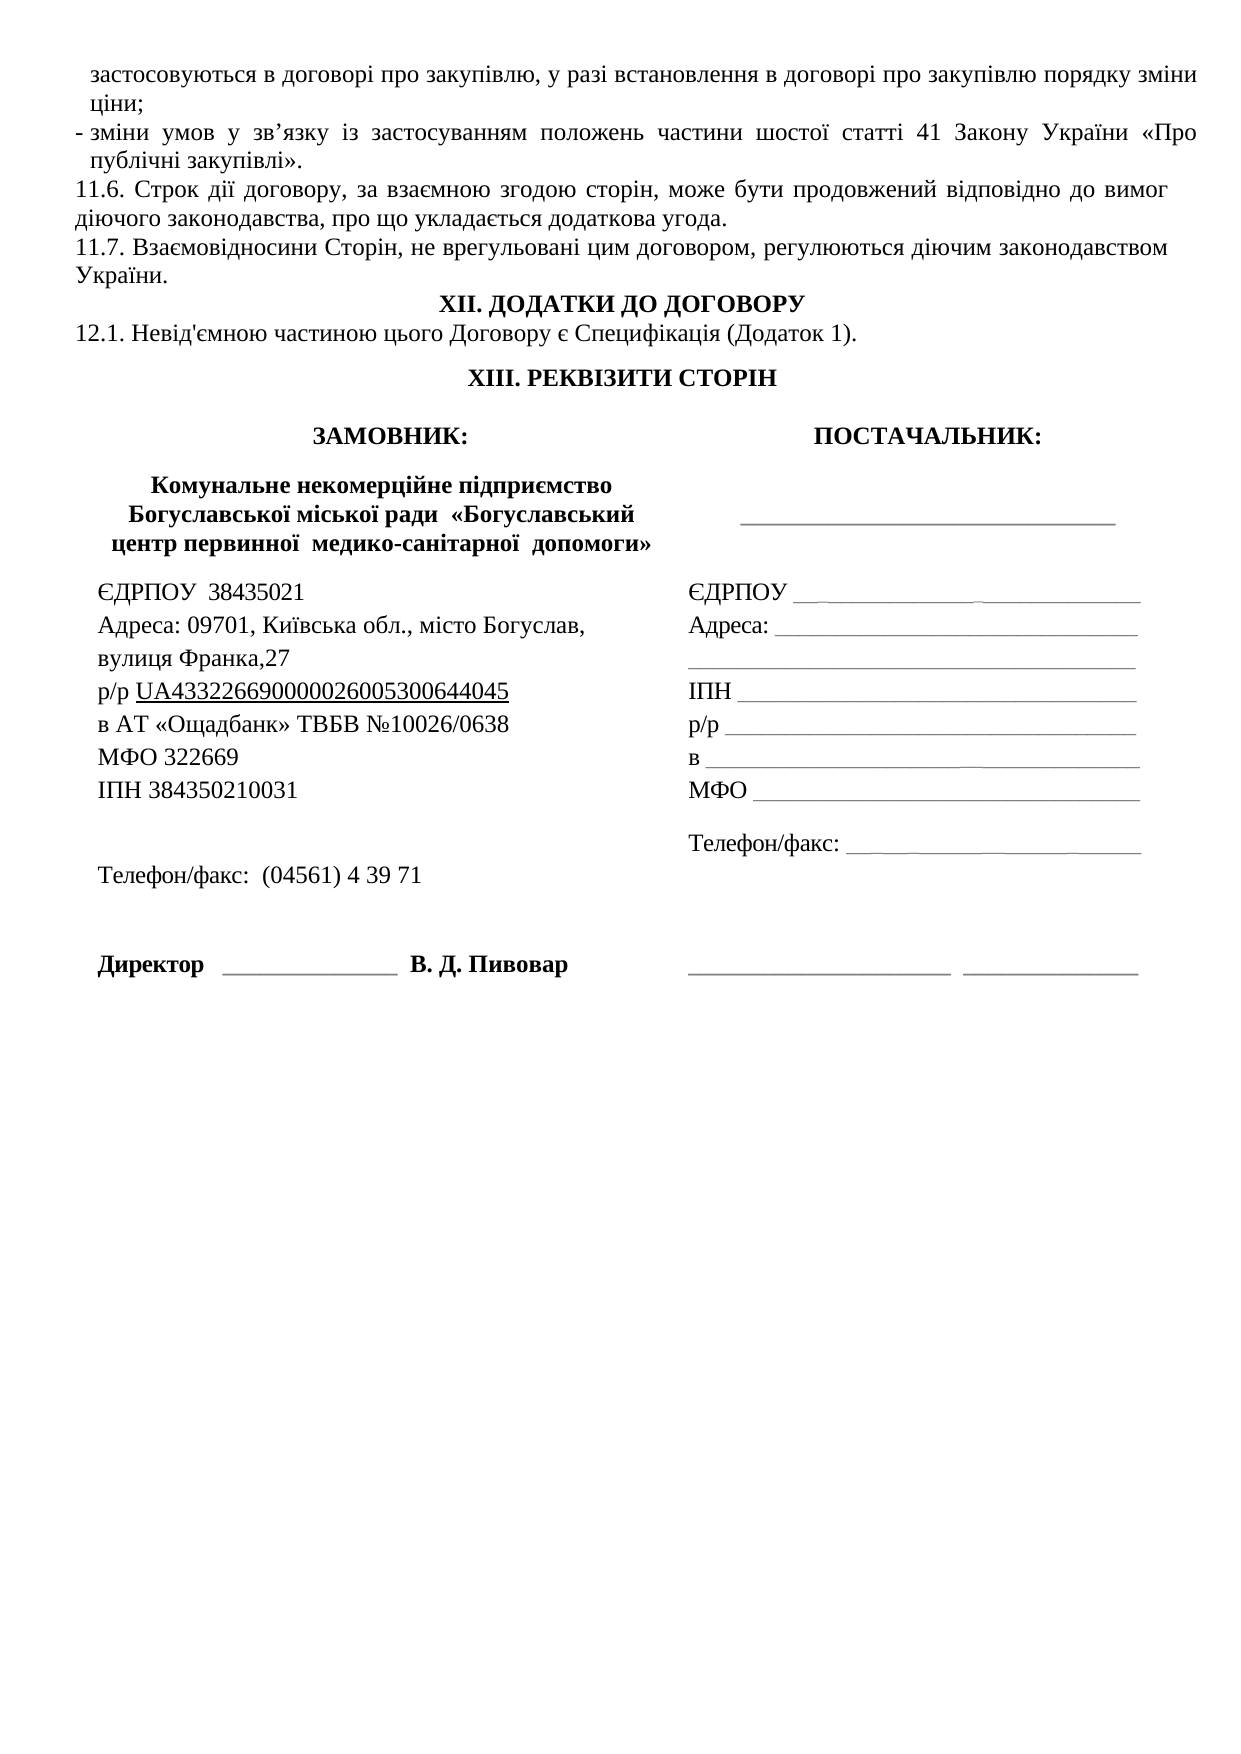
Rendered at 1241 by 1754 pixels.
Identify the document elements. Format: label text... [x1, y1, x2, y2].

table_cell ______________________________ [677, 450, 1179, 577]
table_cell ЄДРПОУ _____________________________ Адреса: ______________________________ _____________________________________ ІПН _________________________________ р/р __________________________________ в ____________________________________ МФО ________________________________ Телефон/факс: ________________________ [677, 577, 1179, 949]
text 12.1. Невід'ємною частиною цього Договору є Специфікація (Додаток 1). [75, 318, 1169, 347]
text 11.7. Взаємовідносини Сторін, не врегульовані цим договором, регулюються діючим законодавством України. [75, 232, 1169, 289]
text XII. ДОДАТКИ ДО ДОГОВОРУ [75, 289, 1169, 318]
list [75, 59, 1199, 117]
table_cell ЄДРПОУ 38435021 Адреса: 09701, Київська обл., місто Богуслав, вулиця Франка,27 р/р UA433226690000026005300644045 в АТ «Ощадбанк» ТВБВ №10026/0638 МФО 322669 ІПН 384350210031 Телефон/факс: (04561) 4 39 71 [86, 577, 677, 949]
table_cell Комунальне некомерційне підприємство Богуславської міської ради «Богуславський центр первинної медико-санітарної допомоги» [86, 450, 677, 577]
text XIІI. РЕКВІЗИТИ СТОРІН [75, 363, 1169, 392]
table_header ЗАМОВНИК: [86, 421, 677, 449]
table_cell _____________________ ______________ [677, 949, 1179, 1000]
table_cell Директор ______________ В. Д. Пивовар [86, 949, 677, 1000]
list - зміни умов у зв’язку із застосуванням положень частини шостої статті 41 Закону України «Про публічні закупівлі». [75, 117, 1199, 174]
table_header ПОСТАЧАЛЬНИК: [677, 421, 1179, 449]
text 11.6. Строк дії договору, за взаємною згодою сторін, може бути продовжений відповідно до вимог діючого законодавства, про що укладається додаткова угода. [75, 174, 1169, 232]
